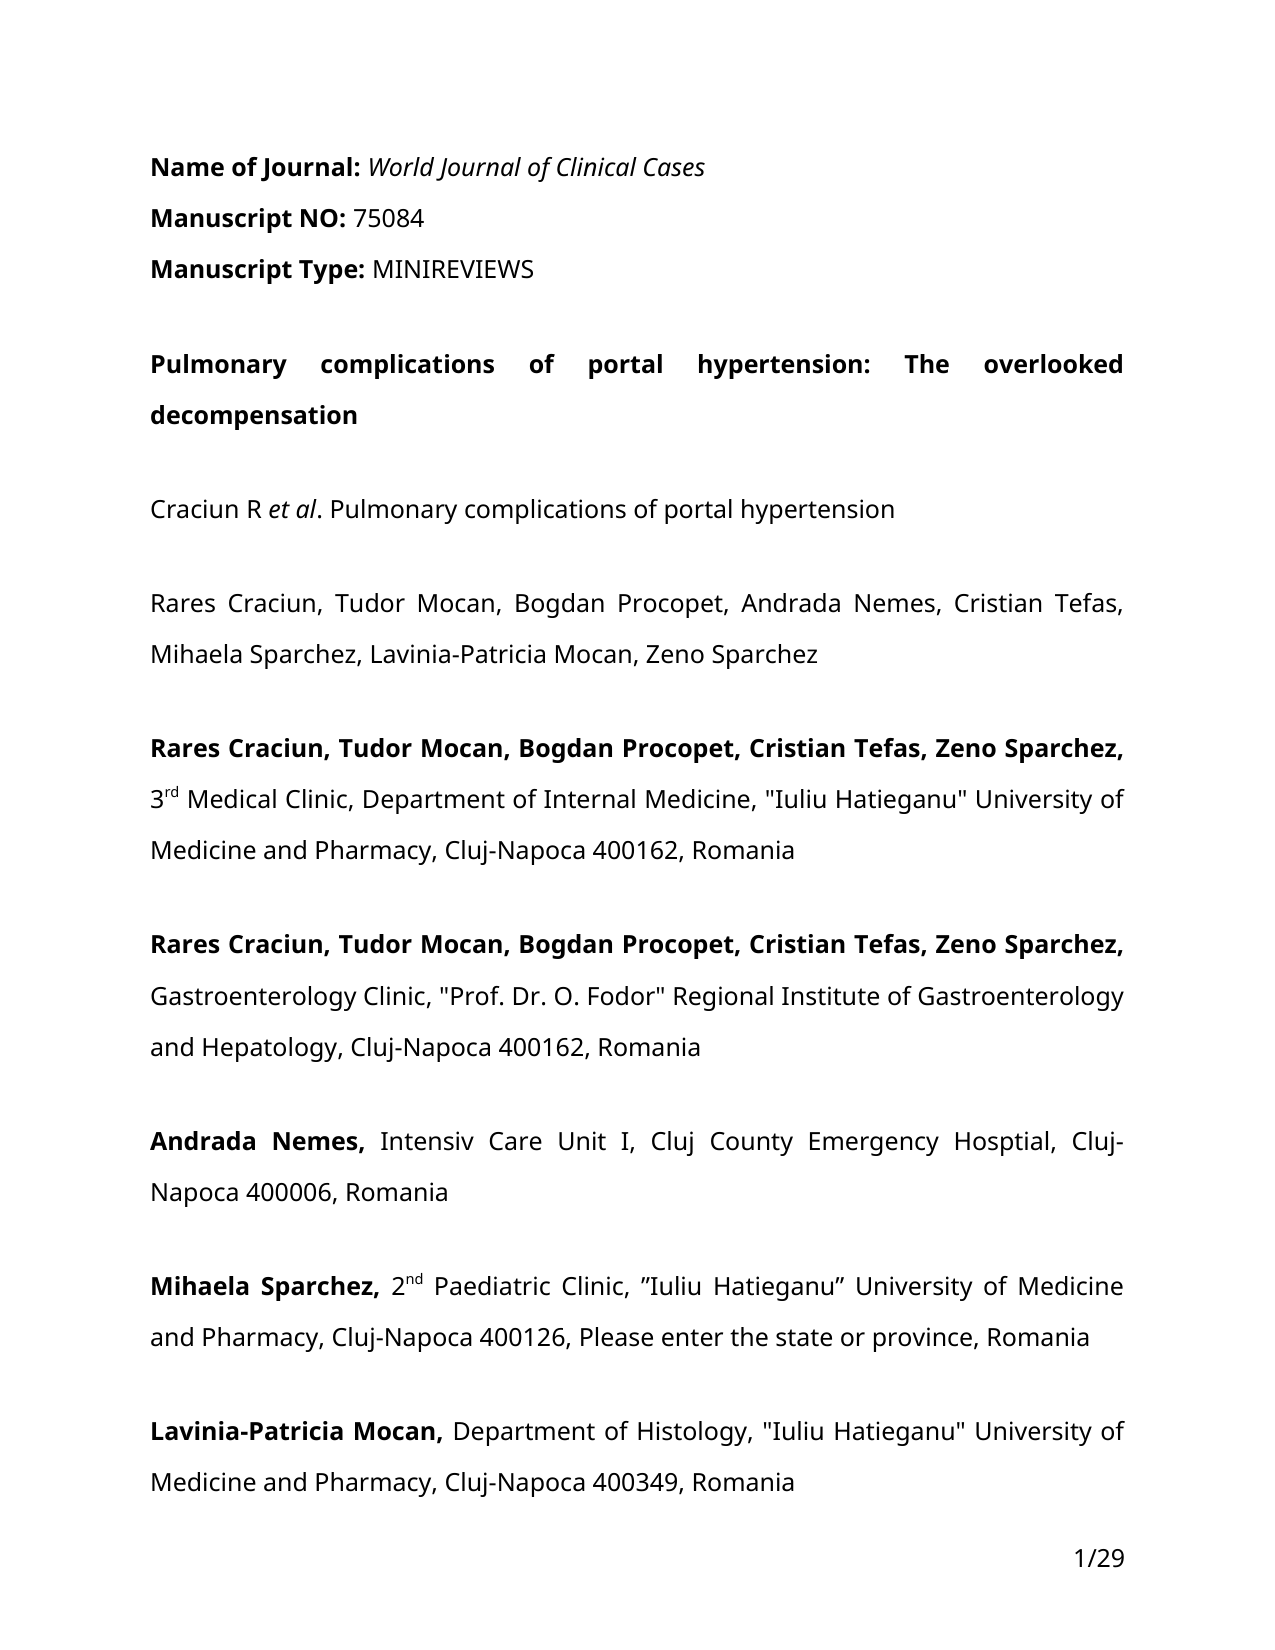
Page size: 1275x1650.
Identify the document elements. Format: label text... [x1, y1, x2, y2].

text Manuscript NO: 75084 [150, 201, 1125, 235]
text Mihaela Sparchez, 2nd Paediatric Clinic, ”Iuliu Hatieganu” University of Medicine and Pharmacy, Cluj-Napoca 400126, Please enter the state or province, Romania [150, 1268, 1125, 1354]
text Rares Craciun, Tudor Mocan, Bogdan Procopet, Cristian Tefas, Zeno Sparchez, Gastroenterology Clinic, "Prof. Dr. O. Fodor" Regional Institute of Gastroenterology and Hepatology, Cluj-Napoca 400162, Romania [150, 927, 1125, 1063]
text Manuscript Type: MINIREVIEWS [150, 252, 1125, 286]
text Pulmonary complications of portal hypertension: The overlooked decompensation [150, 346, 1125, 431]
text Craciun R et al. Pulmonary complications of portal hypertension [150, 491, 1125, 526]
text Rares Craciun, Tudor Mocan, Bogdan Procopet, Cristian Tefas, Zeno Sparchez, 3rd Medical Clinic, Department of Internal Medicine, "Iuliu Hatieganu" University of Medicine and Pharmacy, Cluj-Napoca 400162, Romania [150, 731, 1125, 867]
text Andrada Nemes, Intensiv Care Unit I, Cluj County Emergency Hosptial, Cluj-Napoca 400006, Romania [150, 1123, 1125, 1208]
text Rares Craciun, Tudor Mocan, Bogdan Procopet, Andrada Nemes, Cristian Tefas, Mihaela Sparchez, Lavinia-Patricia Mocan, Zeno Sparchez [150, 586, 1125, 671]
text Lavinia-Patricia Mocan, Department of Histology, "Iuliu Hatieganu" University of Medicine and Pharmacy, Cluj-Napoca 400349, Romania [150, 1414, 1125, 1499]
text Name of Journal: World Journal of Clinical Cases [150, 150, 1125, 184]
